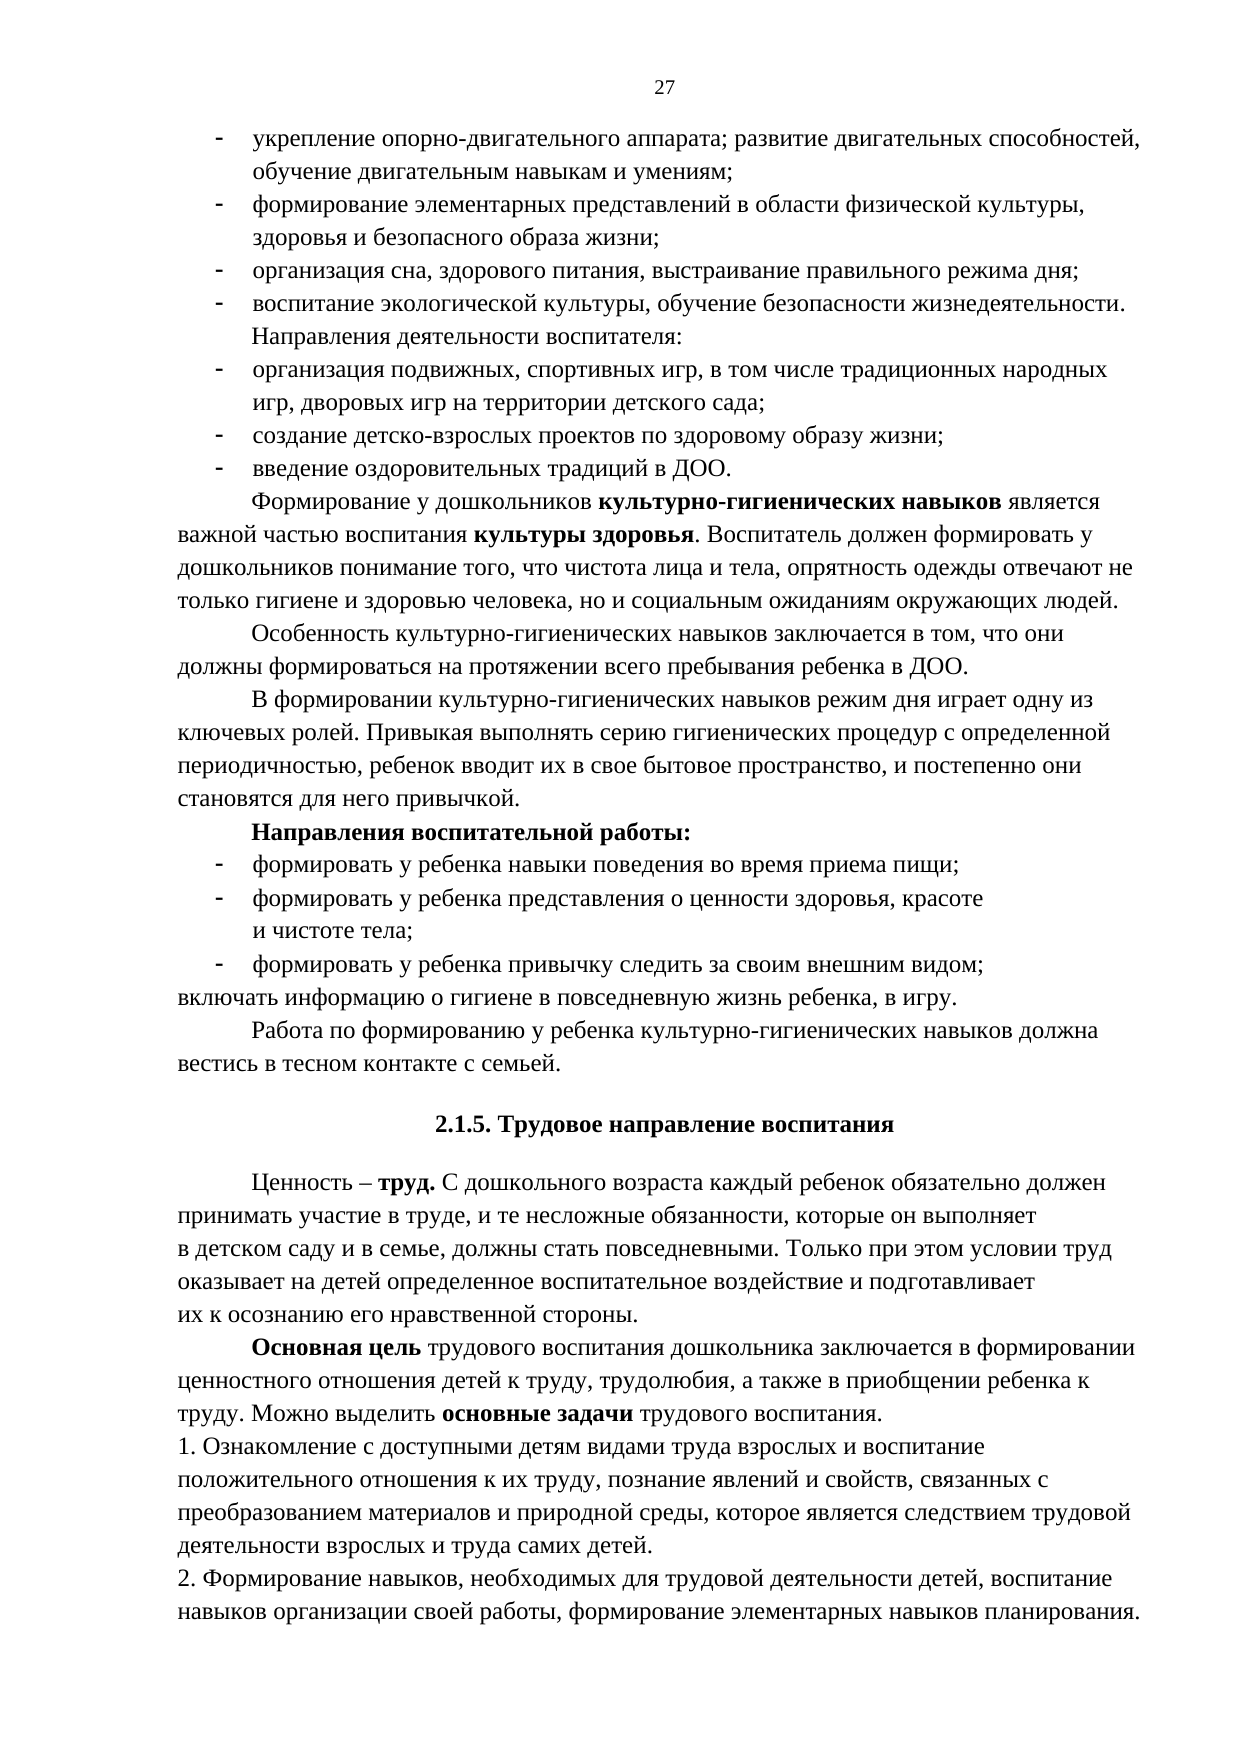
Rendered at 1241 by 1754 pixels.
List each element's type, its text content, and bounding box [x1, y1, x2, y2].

text включать информацию о гигиене в повседневную жизнь ребенка, в игру. [177, 982, 1152, 1010]
list воспитание экологической культуры, обучение безопасности жизнедеятельности. [215, 288, 1152, 317]
text Направления воспитательной работы: [177, 817, 1152, 845]
list формирование элементарных представлений в области физической культуры, здоровья и безопасного образа жизни; [215, 189, 1152, 251]
text Особенность культурно-гигиенических навыков заключается в том, что они должны формироваться на протяжении всего пребывания ребенка в ДОО. [177, 618, 1152, 680]
list введение оздоровительных традиций в ДОО. [215, 453, 1152, 482]
text В формировании культурно-гигиенических навыков режим дня играет одну из ключевых ролей. Привыкая выполнять серию гигиенических процедур с определенной периодичностью, ребенок вводит их в свое бытовое пространство, и постепенно они становятся для него привычкой. [177, 684, 1152, 812]
text 2.1.5. Трудовое направление воспитания [177, 1109, 1152, 1138]
text Основная цель трудового воспитания дошкольника заключается в формировании ценностного отношения детей к труду, трудолюбия, а также в приобщении ребенка к труду. Можно выделить основные задачи трудового воспитания. [177, 1332, 1152, 1427]
list формировать у ребенка навыки поведения во время приема пищи; [215, 849, 1152, 878]
list формировать у ребенка привычку следить за своим внешним видом; [215, 949, 1152, 977]
list организация подвижных, спортивных игр, в том числе традиционных народных игр, дворовых игр на территории детского сада; [215, 354, 1152, 416]
text Ценность – труд. С дошкольного возраста каждый ребенок обязательно должен принимать участие в труде, и те несложные обязанности, которые он выполняет в детском саду и в семье, должны стать повседневными. Только при этом условии труд оказывает на детей определенное воспитательное воздействие и подготавливает их к осознанию его нравственной стороны. [177, 1167, 1152, 1328]
text Направления деятельности воспитателя: [177, 321, 1152, 350]
text 2. Формирование навыков, необходимых для трудовой деятельности детей, воспитание навыков организации своей работы, формирование элементарных навыков планирования. [177, 1563, 1152, 1625]
text 1. Ознакомление с доступными детям видами труда взрослых и воспитание положительного отношения к их труду, познание явлений и свойств, связанных с преобразованием материалов и природной среды, которое является следствием трудовой деятельности взрослых и труда самих детей. [177, 1431, 1152, 1559]
list укрепление опорно-двигательного аппарата; развитие двигательных способностей, обучение двигательным навыкам и умениям; [215, 123, 1152, 185]
list формировать у ребенка представления о ценности здоровья, красоте и чистоте тела; [215, 883, 1152, 944]
text Работа по формированию у ребенка культурно-гигиенических навыков должна вестись в тесном контакте с семьей. [177, 1015, 1152, 1076]
list организация сна, здорового питания, выстраивание правильного режима дня; [215, 255, 1152, 284]
text Формирование у дошкольников культурно-гигиенических навыков является важной частью воспитания культуры здоровья. Воспитатель должен формировать у дошкольников понимание того, что чистота лица и тела, опрятность одежды отвечают не только гигиене и здоровью человека, но и социальным ожиданиям окружающих людей. [177, 486, 1152, 614]
list создание детско-взрослых проектов по здоровому образу жизни; [215, 420, 1152, 449]
